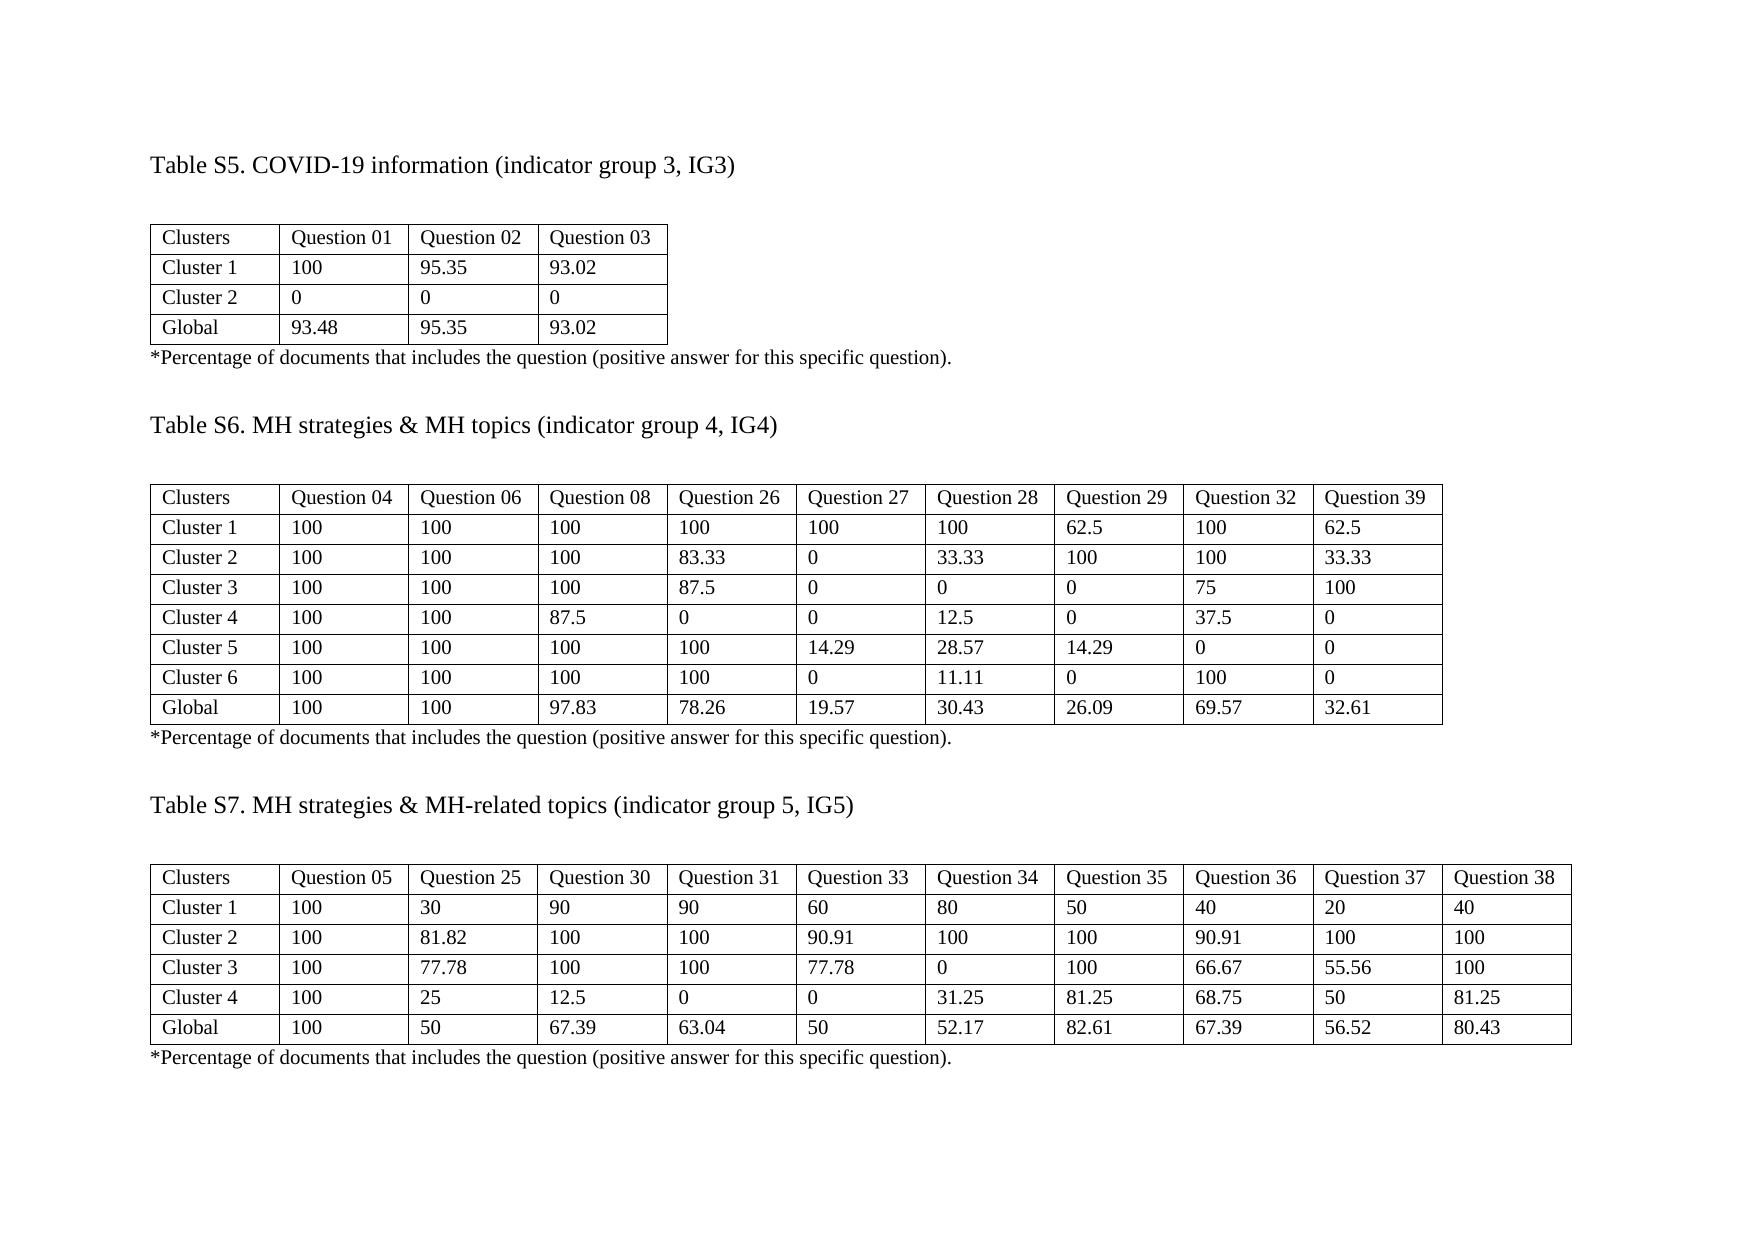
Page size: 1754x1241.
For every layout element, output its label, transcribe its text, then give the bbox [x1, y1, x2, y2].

table_cell 55.56 [1314, 955, 1442, 984]
table_cell 100 [280, 925, 408, 954]
table_cell Cluster 4 [151, 605, 279, 634]
table_cell Cluster 1 [151, 895, 279, 924]
text Table S7. MH strategies & MH-related topics (indicator group 5, IG5) [150, 790, 1604, 819]
table_cell Cluster 2 [151, 545, 279, 574]
table_cell 67.39 [1184, 1015, 1313, 1044]
table_header Question 29 [1055, 485, 1183, 514]
table_cell 50 [797, 1015, 925, 1044]
table_header Question 28 [926, 485, 1054, 514]
table_cell 100 [668, 925, 796, 954]
table_cell 0 [926, 955, 1054, 984]
table_cell 0 [797, 605, 925, 634]
table_cell 40 [1443, 895, 1571, 924]
table_cell 32.61 [1314, 695, 1442, 724]
table_cell 100 [1184, 665, 1313, 694]
table_cell 0 [1184, 635, 1313, 664]
table_cell 63.04 [668, 1015, 796, 1044]
table_cell 95.35 [409, 315, 538, 344]
table_cell 90.91 [797, 925, 925, 954]
table_header Question 31 [668, 865, 796, 894]
table_cell 100 [409, 545, 538, 574]
table_cell 33.33 [1314, 545, 1442, 574]
table_cell Global [151, 695, 279, 724]
table_cell Cluster 3 [151, 575, 279, 604]
table_header Question 39 [1314, 485, 1442, 514]
table_cell 100 [280, 895, 408, 924]
table_cell 100 [1055, 545, 1183, 574]
table_cell 100 [280, 1015, 408, 1044]
table_cell 60 [797, 895, 925, 924]
table_cell 100 [1314, 575, 1442, 604]
table_cell 0 [1314, 605, 1442, 634]
table_cell 0 [1314, 635, 1442, 664]
table_header Clusters [151, 225, 279, 254]
table_cell 100 [280, 255, 408, 284]
table_cell 100 [1314, 925, 1442, 954]
table_cell 19.57 [797, 695, 925, 724]
table_cell 100 [539, 575, 667, 604]
table_header Clusters [151, 485, 279, 514]
text Table S5. COVID-19 information (indicator group 3, IG3) [150, 150, 1604, 179]
table_cell 100 [797, 515, 925, 544]
table_cell 68.75 [1184, 985, 1313, 1014]
table_cell 56.52 [1314, 1015, 1442, 1044]
table_cell 87.5 [539, 605, 667, 634]
table_cell 100 [926, 925, 1054, 954]
table_header Question 37 [1314, 865, 1442, 894]
table_cell 0 [1314, 665, 1442, 694]
table_cell 100 [668, 635, 796, 664]
table_cell 100 [280, 985, 408, 1014]
table_cell 50 [1055, 895, 1183, 924]
table_cell 69.57 [1184, 695, 1313, 724]
table_cell 93.02 [539, 255, 667, 284]
table_cell Cluster 4 [151, 985, 279, 1014]
table_cell 93.02 [539, 315, 667, 344]
table_cell 0 [1055, 575, 1183, 604]
table_cell 100 [280, 575, 408, 604]
table_cell 0 [539, 285, 667, 314]
table_cell 12.5 [926, 605, 1054, 634]
table_cell 87.5 [668, 575, 796, 604]
table_cell 100 [539, 635, 667, 664]
table_cell 33.33 [926, 545, 1054, 574]
table_cell 100 [280, 635, 408, 664]
table_cell 62.5 [1055, 515, 1183, 544]
text Table S6. MH strategies & MH topics (indicator group 4, IG4) [150, 410, 1604, 439]
table_header Question 30 [538, 865, 667, 894]
table_cell 0 [668, 985, 796, 1014]
table_cell 100 [538, 925, 667, 954]
table_cell 81.25 [1055, 985, 1183, 1014]
table_cell 100 [1184, 545, 1313, 574]
table_header Question 26 [668, 485, 796, 514]
table_header Question 01 [280, 225, 408, 254]
table_cell Cluster 3 [151, 955, 279, 984]
table_cell 90 [668, 895, 796, 924]
table_cell 100 [280, 545, 408, 574]
table_cell 100 [539, 665, 667, 694]
table_cell 77.78 [409, 955, 537, 984]
table_cell 82.61 [1055, 1015, 1183, 1044]
table_header Question 38 [1443, 865, 1571, 894]
table_cell Global [151, 1015, 279, 1044]
table_cell Cluster 2 [151, 925, 279, 954]
table_cell 80 [926, 895, 1054, 924]
table_cell 100 [668, 515, 796, 544]
table_cell 100 [1184, 515, 1313, 544]
table_header Question 04 [280, 485, 408, 514]
table_cell 100 [409, 695, 538, 724]
table_cell 100 [1443, 955, 1571, 984]
table_cell 80.43 [1443, 1015, 1571, 1044]
table_cell 14.29 [1055, 635, 1183, 664]
table_cell 0 [926, 575, 1054, 604]
table_cell 28.57 [926, 635, 1054, 664]
table_cell 67.39 [538, 1015, 667, 1044]
table_cell 95.35 [409, 255, 538, 284]
table_cell 20 [1314, 895, 1442, 924]
table_header Question 05 [280, 865, 408, 894]
table_cell 66.67 [1184, 955, 1313, 984]
table_cell 100 [538, 955, 667, 984]
table_cell 0 [1055, 605, 1183, 634]
table_cell 0 [280, 285, 408, 314]
table_cell 100 [280, 605, 408, 634]
table_cell 50 [409, 1015, 537, 1044]
table_cell 0 [797, 545, 925, 574]
table_cell 12.5 [538, 985, 667, 1014]
table_header Question 08 [539, 485, 667, 514]
table_cell 81.25 [1443, 985, 1571, 1014]
table_cell 0 [797, 575, 925, 604]
table_header Question 03 [539, 225, 667, 254]
table_cell Cluster 5 [151, 635, 279, 664]
table_cell 26.09 [1055, 695, 1183, 724]
table_cell 0 [797, 665, 925, 694]
table_cell Cluster 6 [151, 665, 279, 694]
table_cell 100 [668, 665, 796, 694]
table_header Question 06 [409, 485, 538, 514]
table_header Question 25 [409, 865, 537, 894]
table_cell 75 [1184, 575, 1313, 604]
table_cell 11.11 [926, 665, 1054, 694]
table_cell 0 [409, 285, 538, 314]
table_cell 0 [668, 605, 796, 634]
table_cell 100 [280, 515, 408, 544]
table_cell 31.25 [926, 985, 1054, 1014]
table_cell 100 [539, 515, 667, 544]
table_header Question 34 [926, 865, 1054, 894]
table_cell 78.26 [668, 695, 796, 724]
table_cell 100 [539, 545, 667, 574]
table_cell 83.33 [668, 545, 796, 574]
table_cell 100 [409, 575, 538, 604]
table_cell 100 [1055, 925, 1183, 954]
table_cell 90.91 [1184, 925, 1313, 954]
table_cell 100 [409, 665, 538, 694]
table_cell 97.83 [539, 695, 667, 724]
table_header Clusters [151, 865, 279, 894]
table_cell Global [151, 315, 279, 344]
table_cell 14.29 [797, 635, 925, 664]
table_cell 100 [409, 605, 538, 634]
table_cell 37.5 [1184, 605, 1313, 634]
table_cell 100 [926, 515, 1054, 544]
table_cell 62.5 [1314, 515, 1442, 544]
table_cell 90 [538, 895, 667, 924]
table_header Question 32 [1184, 485, 1313, 514]
table_cell 100 [280, 695, 408, 724]
table_cell 100 [280, 955, 408, 984]
table_header Question 35 [1055, 865, 1183, 894]
table_cell 30.43 [926, 695, 1054, 724]
table_cell 100 [280, 665, 408, 694]
table_cell 100 [1055, 955, 1183, 984]
table_cell 93.48 [280, 315, 408, 344]
table_cell 25 [409, 985, 537, 1014]
table_cell 81.82 [409, 925, 537, 954]
table_header Question 33 [797, 865, 925, 894]
text *Percentage of documents that includes the question (positive answer for this specific question). [150, 1045, 1604, 1069]
table_header Question 27 [797, 485, 925, 514]
table_cell 100 [409, 635, 538, 664]
table_cell Cluster 1 [151, 515, 279, 544]
table_header Question 36 [1184, 865, 1313, 894]
table_cell 52.17 [926, 1015, 1054, 1044]
table_cell 40 [1184, 895, 1313, 924]
text *Percentage of documents that includes the question (positive answer for this specific question). [150, 345, 1604, 369]
table_cell Cluster 1 [151, 255, 279, 284]
text *Percentage of documents that includes the question (positive answer for this specific question). [150, 725, 1604, 749]
table_cell 100 [1443, 925, 1571, 954]
table_cell Cluster 2 [151, 285, 279, 314]
table_header Question 02 [409, 225, 538, 254]
table_cell 100 [668, 955, 796, 984]
table_cell 30 [409, 895, 537, 924]
table_cell 0 [1055, 665, 1183, 694]
table_cell 100 [409, 515, 538, 544]
table_cell 50 [1314, 985, 1442, 1014]
table_cell 0 [797, 985, 925, 1014]
table_cell 77.78 [797, 955, 925, 984]
